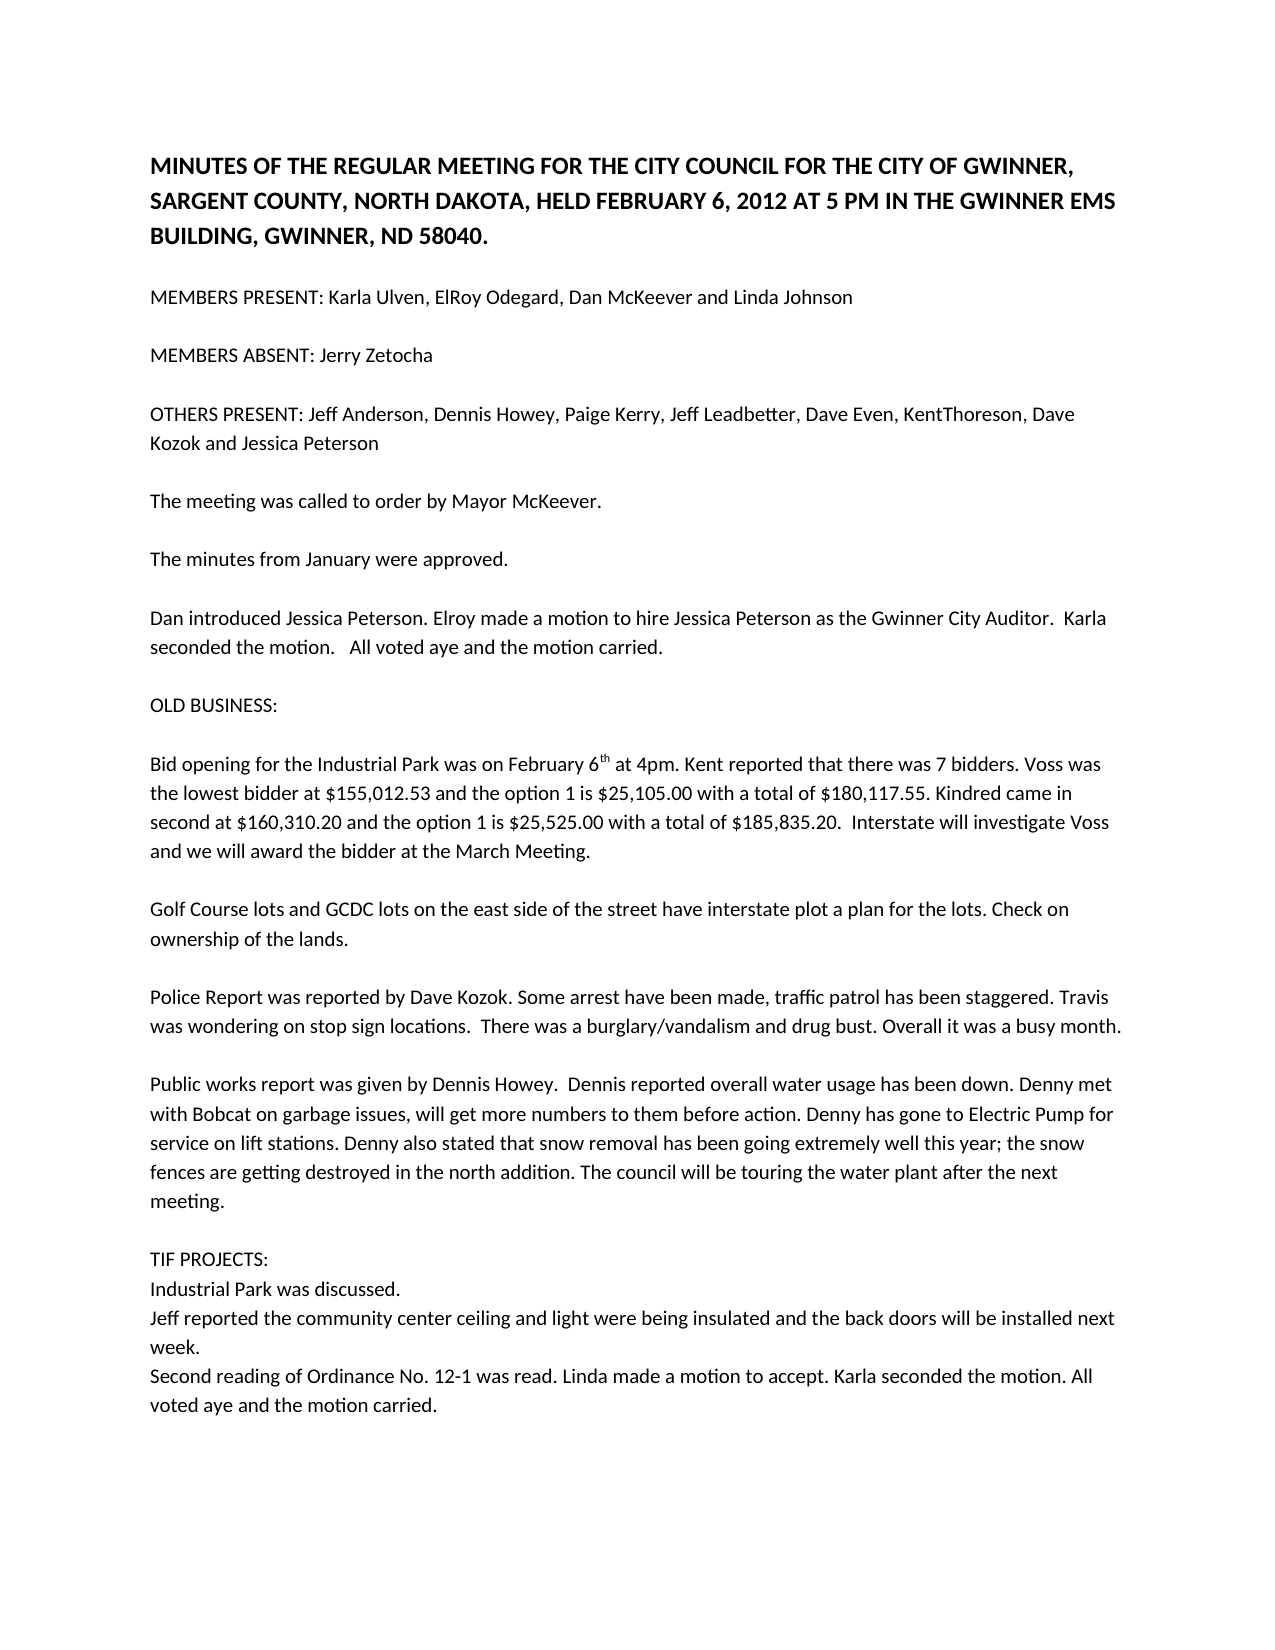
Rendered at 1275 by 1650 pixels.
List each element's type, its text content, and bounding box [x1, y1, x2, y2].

text MEMBERS PRESENT: Karla Ulven, ElRoy Odegard, Dan McKeever and Linda Johnson [150, 284, 1125, 309]
text The minutes from January were approved. [150, 547, 1125, 572]
text Bid opening for the Industrial Park was on February 6th at 4pm. Kent reported that there was 7 bidders. Voss was the lowest bidder at $155,012.53 and the option 1 is $25,105.00 with a total of $180,117.55. Kindred came in second at $160,310.20 and the option 1 is $25,525.00 with a total of $185,835.20. Interstate will investigate Voss and we will award the bidder at the March Meeting. [150, 751, 1125, 864]
text Dan introduced Jessica Peterson. Elroy made a motion to hire Jessica Peterson as the Gwinner City Auditor. Karla seconded the motion. All voted aye and the motion carried. [150, 576, 1125, 659]
text Jeff reported the community center ceiling and light were being insulated and the back doors will be installed next week. [150, 1305, 1125, 1359]
text Public works report was given by Dennis Howey. Dennis reported overall water usage has been down. Denny met with Bobcat on garbage issues, will get more numbers to them before action. Denny has gone to Electric Pump for service on lift stations. Denny also stated that snow removal has been going extremely well this year; the snow fences are getting destroyed in the north addition. The council will be touring the water plant after the next meeting. [150, 1072, 1125, 1214]
text OTHERS PRESENT: Jeff Anderson, Dennis Howey, Paige Kerry, Jeff Leadbetter, Dave Even, KentThoreson, Dave Kozok and Jessica Peterson [150, 401, 1125, 455]
text Second reading of Ordinance No. 12-1 was read. Linda made a motion to accept. Karla seconded the motion. All voted aye and the motion carried. [150, 1363, 1125, 1418]
text MINUTES OF THE REGULAR MEETING FOR THE CITY COUNCIL FOR THE CITY OF GWINNER, SARGENT COUNTY, NORTH DAKOTA, HELD FEBRUARY 6, 2012 AT 5 PM IN THE GWINNER EMS BUILDING, GWINNER, ND 58040. [150, 150, 1125, 251]
text The meeting was called to order by Mayor McKeever. [150, 488, 1125, 514]
text OLD BUSINESS: [150, 692, 1125, 718]
text TIF PROJECTS: [150, 1247, 1125, 1272]
text Industrial Park was discussed. [150, 1276, 1125, 1301]
text MEMBERS ABSENT: Jerry Zetocha [150, 342, 1125, 368]
text Golf Course lots and GCDC lots on the east side of the street have interstate plot a plan for the lots. Check on ownership of the lands. [150, 897, 1125, 951]
text Police Report was reported by Dave Kozok. Some arrest have been made, traffic patrol has been staggered. Travis was wondering on stop sign locations. There was a burglary/vandalism and drug bust. Overall it was a busy month. [150, 984, 1125, 1039]
